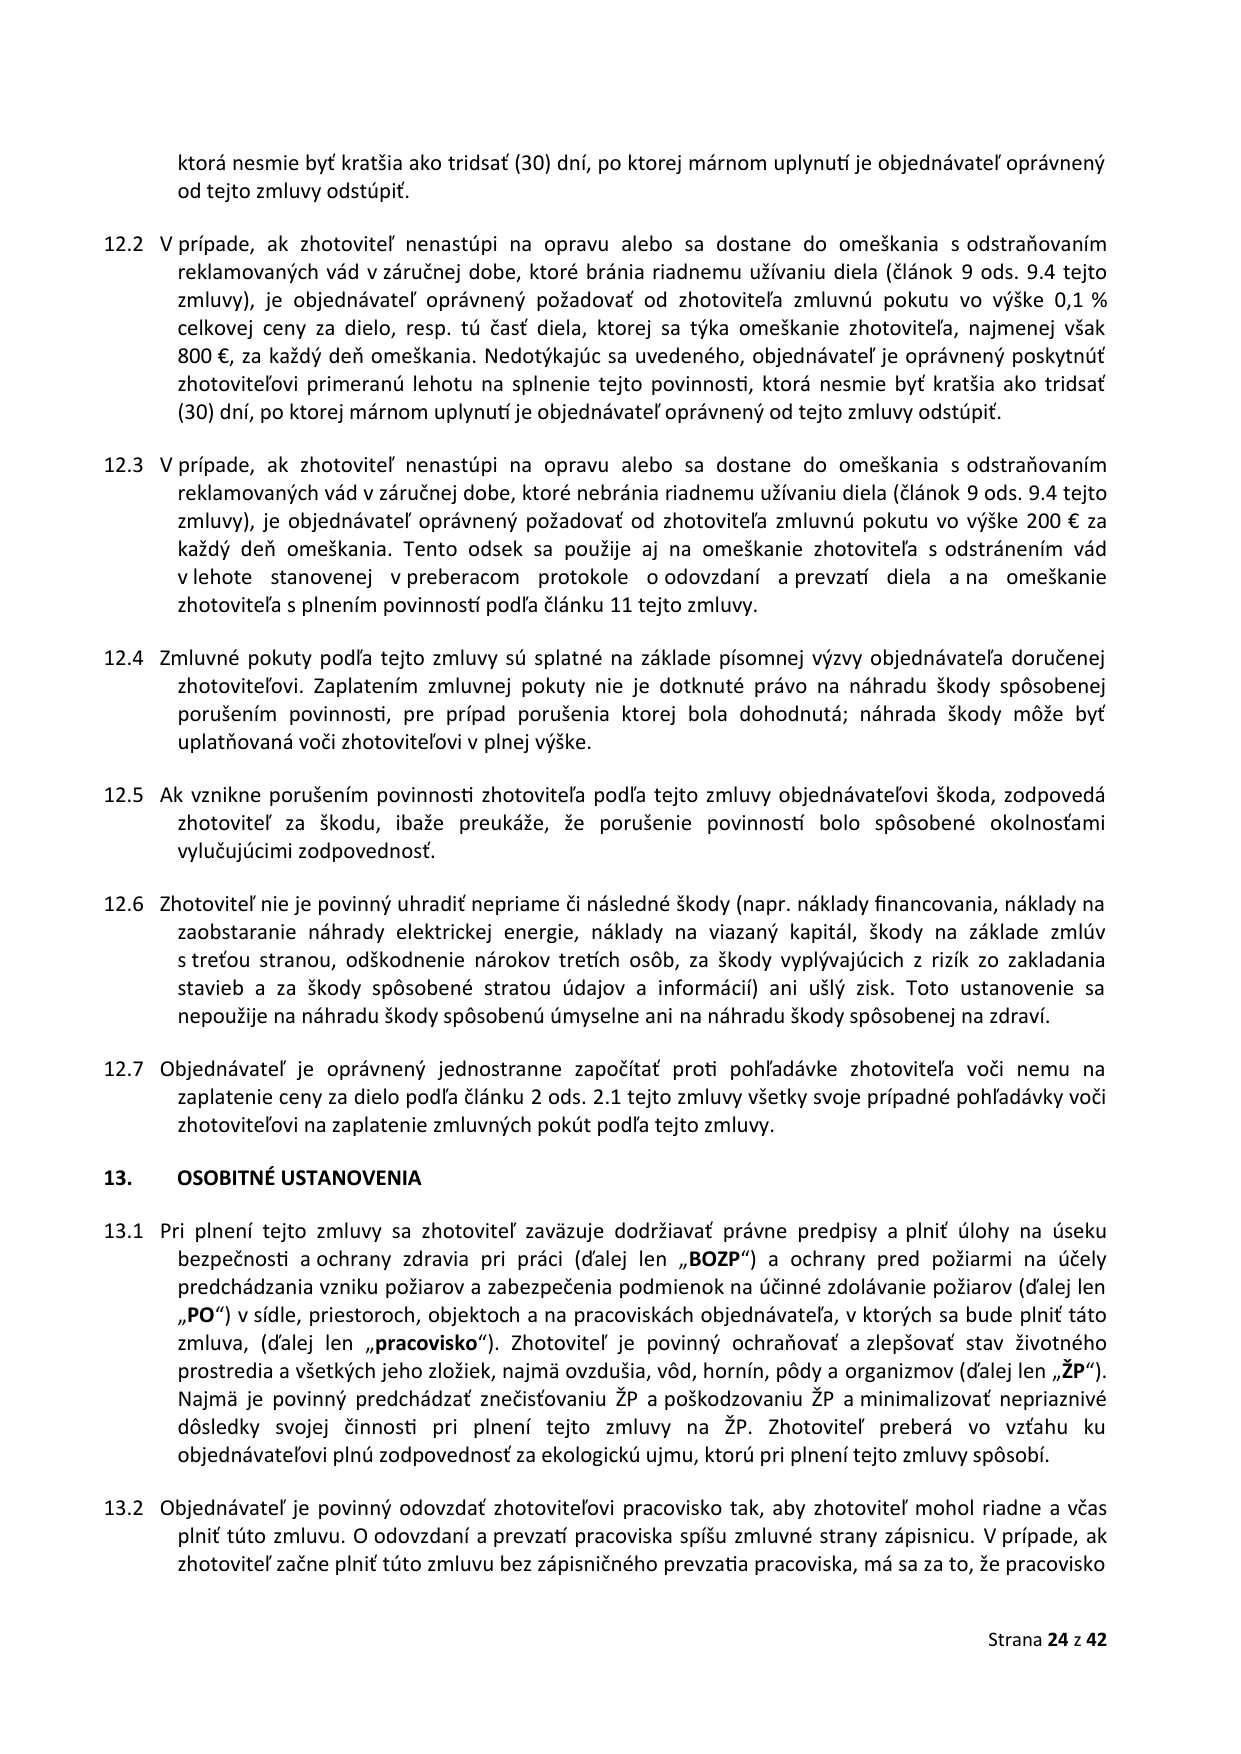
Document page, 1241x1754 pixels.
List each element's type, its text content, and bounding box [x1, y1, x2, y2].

list Ak vznikne porušením povinnosti zhotoviteľa podľa tejto zmluvy objednávateľovi škoda, zodpovedá zhotoviteľ za škodu, ibaže preukáže, že porušenie povinností bolo spôsobené okolnosťami vylučujúcimi zodpovednosť. [103, 780, 1107, 864]
subtitle OSOBITNÉ USTANOVENIA [103, 1163, 1107, 1191]
list V prípade, ak zhotoviteľ nenastúpi na opravu alebo sa dostane do omeškania s odstraňovaním reklamovaných vád v záručnej dobe, ktoré nebránia riadnemu užívaniu diela (článok 9 ods. 9.4 tejto zmluvy), je objednávateľ oprávnený požadovať od zhotoviteľa zmluvnú pokutu vo výške 200 € za každý deň omeškania. Tento odsek sa použije aj na omeškanie zhotoviteľa s odstránením vád v lehote stanovenej v preberacom protokole o odovzdaní a prevzatí diela a na omeškanie zhotoviteľa s plnením povinností podľa článku 11 tejto zmluvy. [103, 450, 1107, 618]
list Pri plnení tejto zmluvy sa zhotoviteľ zaväzuje dodržiavať právne predpisy a plniť úlohy na úseku bezpečnosti a ochrany zdravia pri práci (ďalej len „BOZP“) a ochrany pred požiarmi na účely predchádzania vzniku požiarov a zabezpečenia podmienok na účinné zdolávanie požiarov (ďalej len „PO“) v sídle, priestoroch, objektoch a na pracoviskách objednávateľa, v ktorých sa bude plniť táto zmluva, (ďalej len „pracovisko“). Zhotoviteľ je povinný ochraňovať a zlepšovať stav životného prostredia a všetkých jeho zložiek, najmä ovzdušia, vôd, hornín, pôdy a organizmov (ďalej len „ŽP“). Najmä je povinný predchádzať znečisťovaniu ŽP a poškodzovaniu ŽP a minimalizovať nepriaznivé dôsledky svojej činnosti pri plnení tejto zmluvy na ŽP. Zhotoviteľ preberá vo vzťahu ku objednávateľovi plnú zodpovednosť za ekologickú ujmu, ktorú pri plnení tejto zmluvy spôsobí. [103, 1216, 1107, 1468]
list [103, 148, 1107, 204]
list Zhotoviteľ nie je povinný uhradiť nepriame či následné škody (napr. náklady financovania, náklady na zaobstaranie náhrady elektrickej energie, náklady na viazaný kapitál, škody na základe zmlúv s treťou stranou, odškodnenie nárokov tretích osôb, za škody vyplývajúcich z rizík zo zakladania stavieb a za škody spôsobené stratou údajov a informácií) ani ušlý zisk. Toto ustanovenie sa nepoužije na náhradu škody spôsobenú úmyselne ani na náhradu škody spôsobenej na zdraví. [103, 889, 1107, 1029]
list Zmluvné pokuty podľa tejto zmluvy sú splatné na základe písomnej výzvy objednávateľa doručenej zhotoviteľovi. Zaplatením zmluvnej pokuty nie je dotknuté právo na náhradu škody spôsobenej porušením povinnosti, pre prípad porušenia ktorej bola dohodnutá; náhrada škody môže byť uplatňovaná voči zhotoviteľovi v plnej výške. [103, 643, 1107, 755]
list Objednávateľ je oprávnený jednostranne započítať proti pohľadávke zhotoviteľa voči nemu na zaplatenie ceny za dielo podľa článku 2 ods. 2.1 tejto zmluvy všetky svoje prípadné pohľadávky voči zhotoviteľovi na zaplatenie zmluvných pokút podľa tejto zmluvy. [103, 1054, 1107, 1138]
list V prípade, ak zhotoviteľ nenastúpi na opravu alebo sa dostane do omeškania s odstraňovaním reklamovaných vád v záručnej dobe, ktoré bránia riadnemu užívaniu diela (článok 9 ods. 9.4 tejto zmluvy), je objednávateľ oprávnený požadovať od zhotoviteľa zmluvnú pokutu vo výške 0,1 % celkovej ceny za dielo, resp. tú časť diela, ktorej sa týka omeškanie zhotoviteľa, najmenej však 800 €, za každý deň omeškania. Nedotýkajúc sa uvedeného, objednávateľ je oprávnený poskytnúť zhotoviteľovi primeranú lehotu na splnenie tejto povinnosti, ktorá nesmie byť kratšia ako tridsať (30) dní, po ktorej márnom uplynutí je objednávateľ oprávnený od tejto zmluvy odstúpiť. [103, 229, 1107, 425]
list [103, 1493, 1107, 1578]
